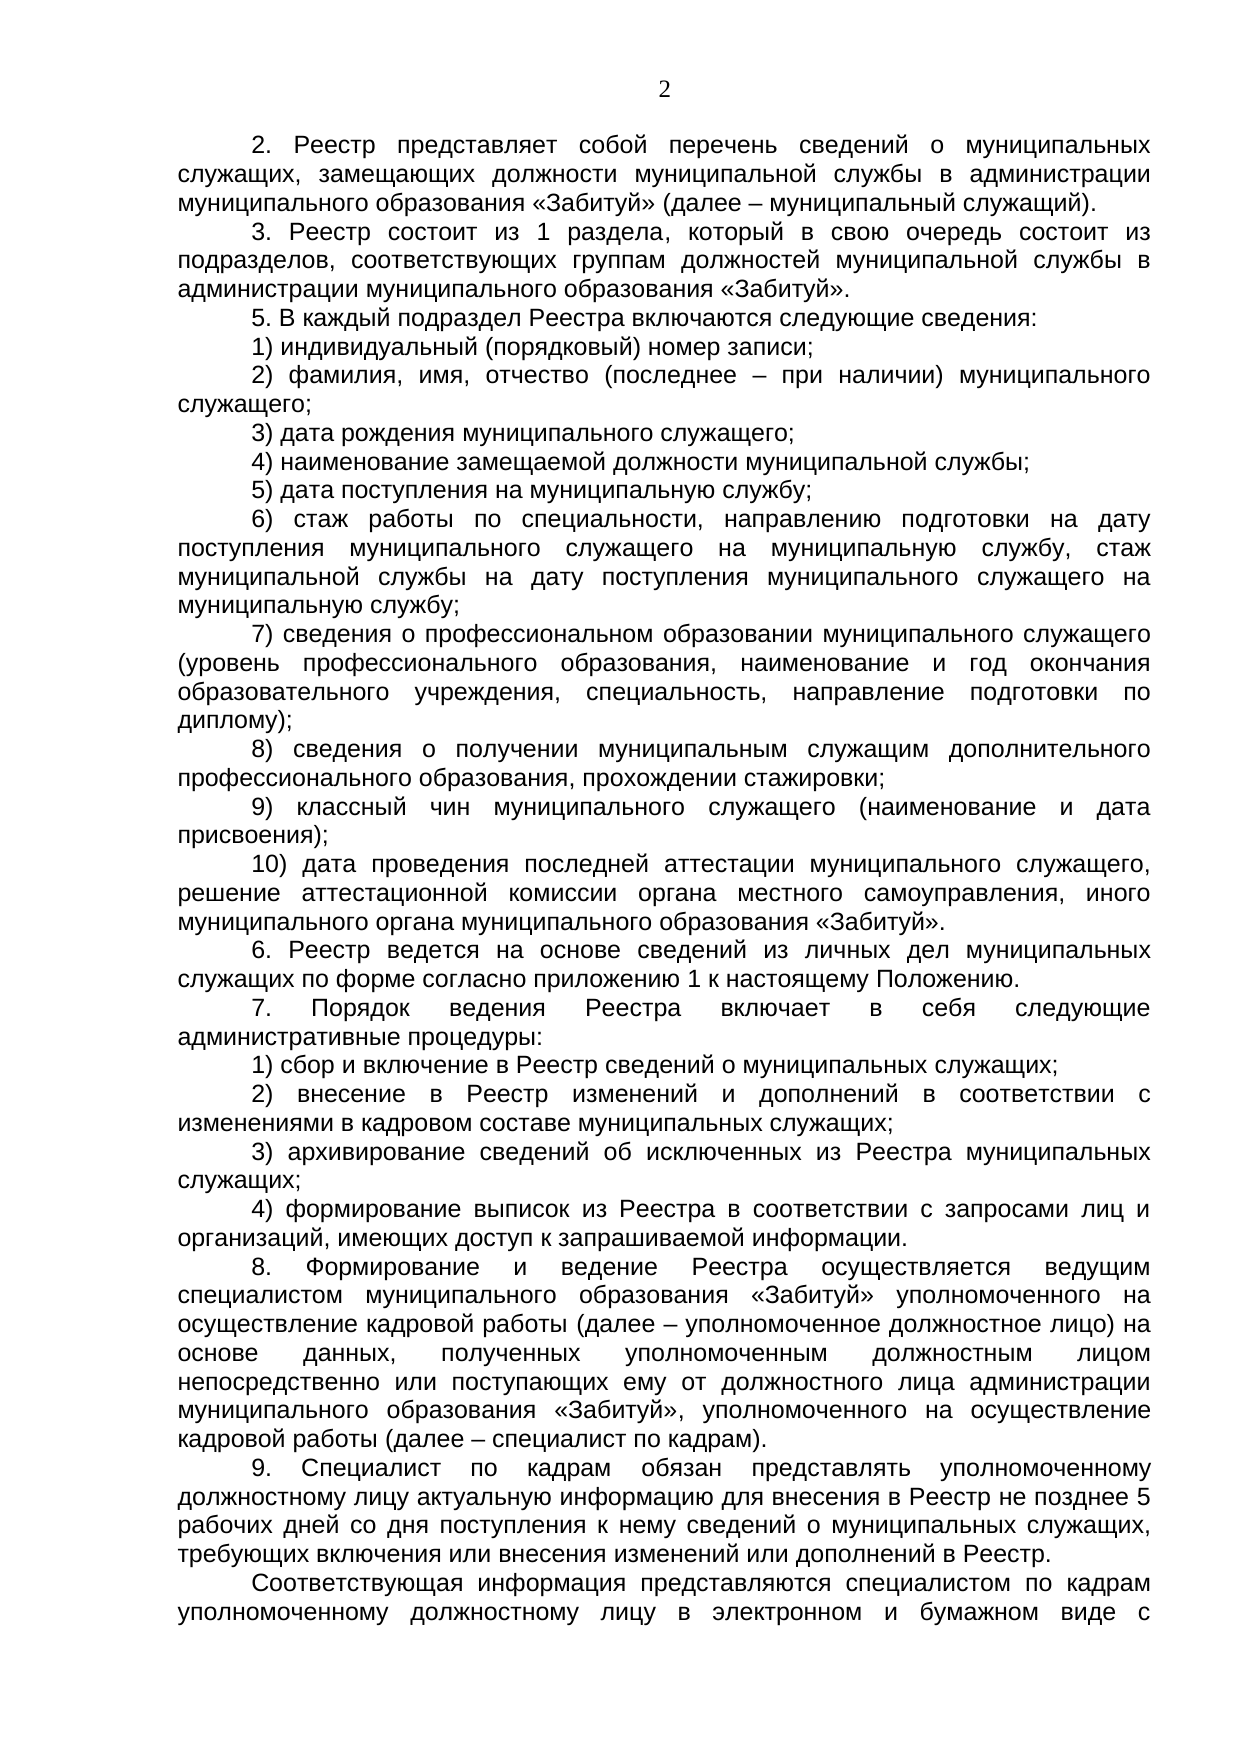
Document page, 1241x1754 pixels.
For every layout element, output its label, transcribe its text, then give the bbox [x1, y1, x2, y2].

text 4) наименование замещаемой должности муниципальной службы; [177, 447, 1152, 476]
text 2. Реестр представляет собой перечень сведений о муниципальных служащих, замещающих должности муниципальной службы в администрации муниципального образования «Забитуй» (далее – муниципальный служащий). [177, 131, 1152, 217]
text 8) сведения о получении муниципальным служащим дополнительного профессионального образования, прохождении стажировки; [177, 734, 1152, 792]
text 5. В каждый подраздел Реестра включаются следующие сведения: [177, 303, 1152, 332]
text 7. Порядок ведения Реестра включает в себя следующие административные процедуры: [177, 993, 1152, 1051]
text 9. Специалист по кадрам обязан представлять уполномоченному должностному лицу актуальную информацию для внесения в Реестр не позднее 5 рабочих дней со дня поступления к нему сведений о муниципальных служащих, требующих включения или внесения изменений или дополнений в Реестр. [177, 1453, 1152, 1568]
text 10) дата проведения последней аттестации муниципального служащего, решение аттестационной комиссии органа местного самоуправления, иного муниципального органа муниципального образования «Забитуй». [177, 849, 1152, 936]
text 8. Формирование и ведение Реестра осуществляется ведущим специалистом муниципального образования «Забитуй» уполномоченного на осуществление кадровой работы (далее – уполномоченное должностное лицо) на основе данных, полученных уполномоченным должностным лицом непосредственно или поступающих ему от должностного лица администрации муниципального образования «Забитуй», уполномоченного на осуществление кадровой работы (далее – специалист по кадрам). [177, 1252, 1152, 1453]
text 1) сбор и включение в Реестр сведений о муниципальных служащих; [177, 1051, 1152, 1079]
text 6. Реестр ведется на основе сведений из личных дел муниципальных служащих по форме согласно приложению 1 к настоящему Положению. [177, 936, 1152, 993]
text 4) формирование выписок из Реестра в соответствии с запросами лиц и организаций, имеющих доступ к запрашиваемой информации. [177, 1194, 1152, 1252]
text 5) дата поступления на муниципальную службу; [177, 476, 1152, 504]
text 9) классный чин муниципального служащего (наименование и дата присвоения); [177, 792, 1152, 849]
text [177, 1568, 1152, 1626]
text 3) архивирование сведений об исключенных из Реестра муниципальных служащих; [177, 1137, 1152, 1194]
text 2) фамилия, имя, отчество (последнее – при наличии) муниципального служащего; [177, 361, 1152, 418]
text 7) сведения о профессиональном образовании муниципального служащего (уровень профессионального образования, наименование и год окончания образовательного учреждения, специальность, направление подготовки по диплому); [177, 619, 1152, 734]
text 1) индивидуальный (порядковый) номер записи; [177, 332, 1152, 361]
text 6) стаж работы по специальности, направлению подготовки на дату поступления муниципального служащего на муниципальную службу, стаж муниципальной службы на дату поступления муниципального служащего на муниципальную службу; [177, 504, 1152, 619]
text 3) дата рождения муниципального служащего; [177, 418, 1152, 447]
text 3. Реестр состоит из 1 раздела, который в свою очередь состоит из подразделов, соответствующих группам должностей муниципальной службы в администрации муниципального образования «Забитуй». [177, 217, 1152, 303]
text 2) внесение в Реестр изменений и дополнений в соответствии с изменениями в кадровом составе муниципальных служащих; [177, 1079, 1152, 1137]
